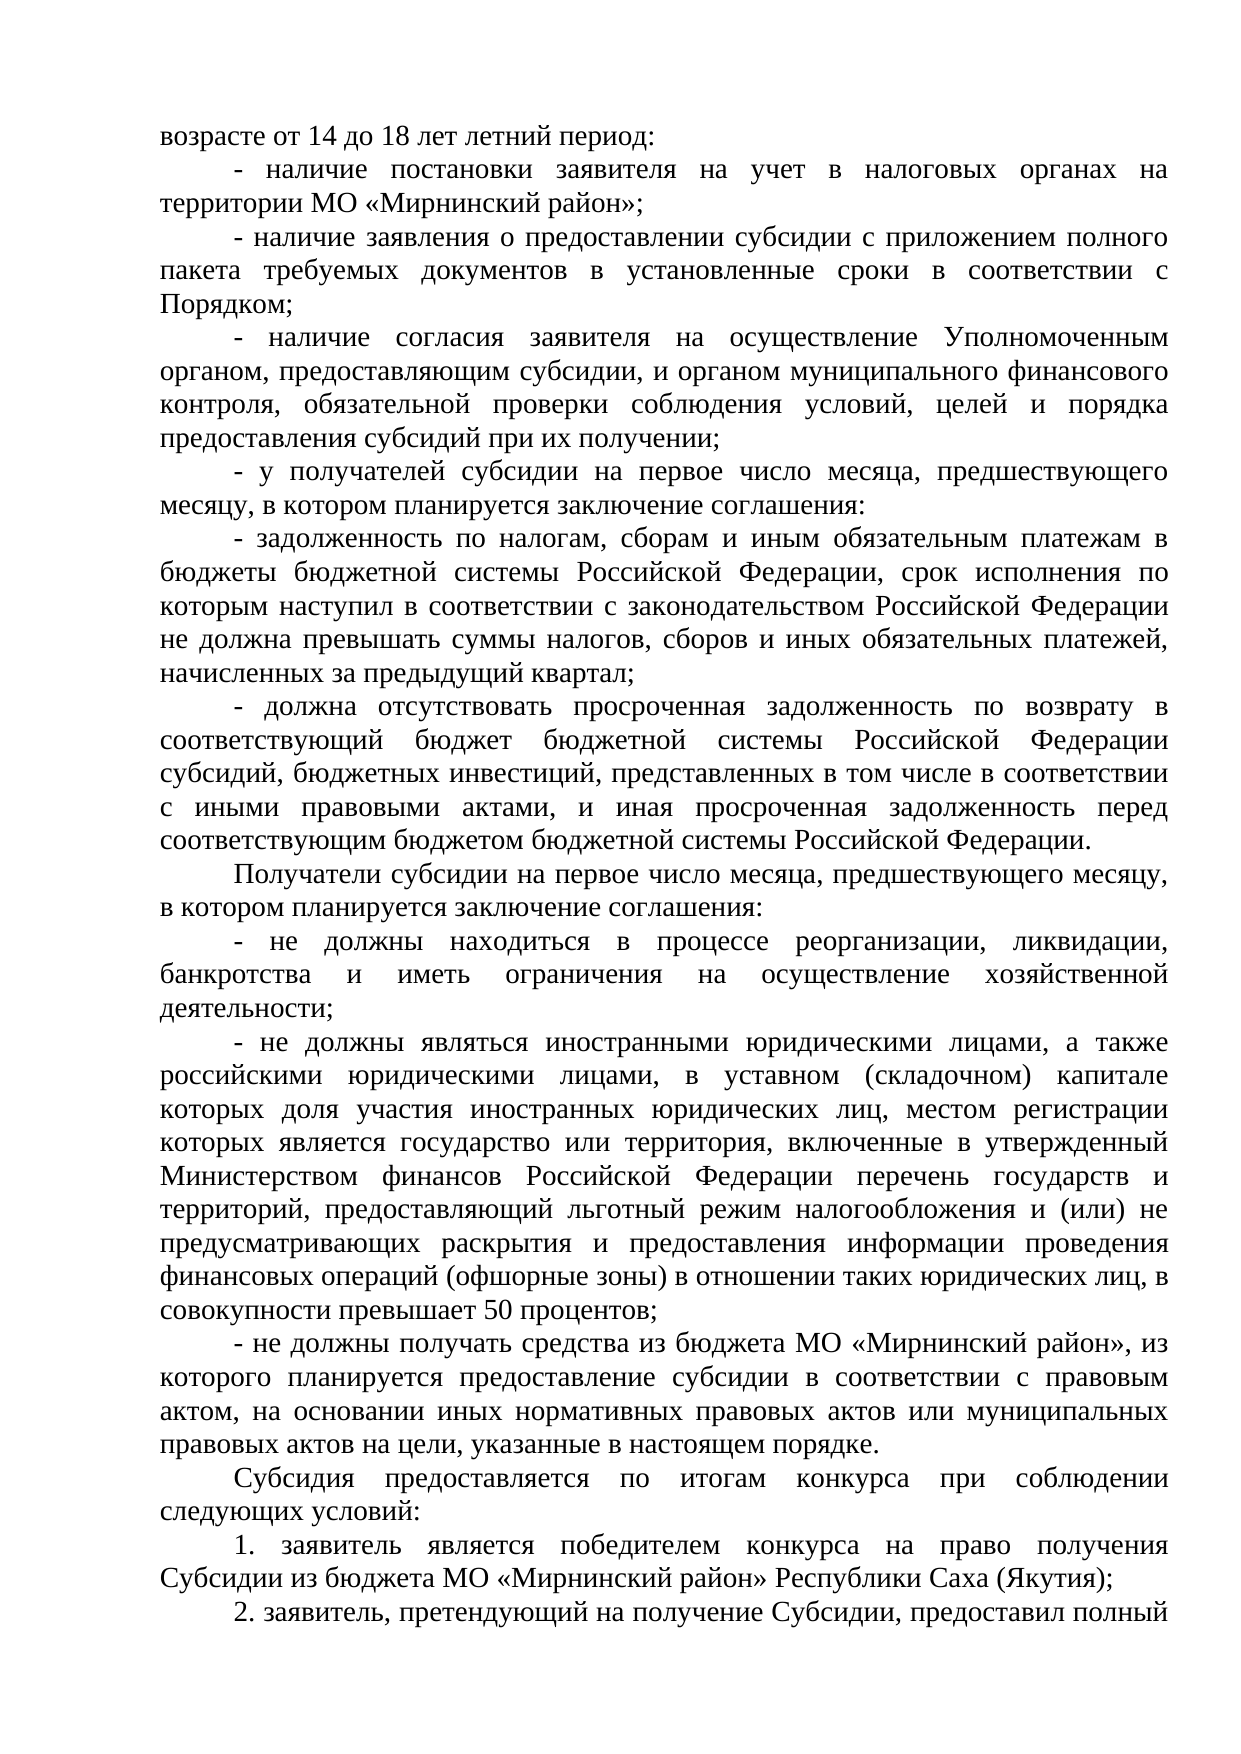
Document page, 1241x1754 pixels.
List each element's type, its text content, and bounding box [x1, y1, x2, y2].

text - не должны находиться в процессе реорганизации, ликвидации, банкротства и иметь ограничения на осуществление хозяйственной деятельности; [159, 923, 1169, 1024]
text Получатели субсидии на первое число месяца, предшествующего месяцу, в котором планируется заключение соглашения: [159, 856, 1169, 923]
text - у получателей субсидии на первое число месяца, предшествующего месяцу, в котором планируется заключение соглашения: [159, 453, 1169, 521]
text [159, 118, 1169, 152]
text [159, 1594, 1169, 1627]
text - должна отсутствовать просроченная задолженность по возврату в соответствующий бюджет бюджетной системы Российской Федерации субсидий, бюджетных инвестиций, представленных в том числе в соответствии с иными правовыми актами, и иная просроченная задолженность перед соответствующим бюджетом бюджетной системы Российской Федерации. [159, 688, 1169, 856]
text - задолженность по налогам, сборам и иным обязательным платежам в бюджеты бюджетной системы Российской Федерации, срок исполнения по которым наступил в соответствии с законодательством Российской Федерации не должна превышать суммы налогов, сборов и иных обязательных платежей, начисленных за предыдущий квартал; [159, 521, 1169, 688]
text - не должны получать средства из бюджета МО «Мирнинский район», из которого планируется предоставление субсидии в соответствии с правовым актом, на основании иных нормативных правовых актов или муниципальных правовых актов на цели, указанные в настоящем порядке. [159, 1326, 1169, 1460]
text - наличие заявления о предоставлении субсидии с приложением полного пакета требуемых документов в установленные сроки в соответствии с Порядком; [159, 219, 1169, 319]
text - не должны являться иностранными юридическими лицами, а также российскими юридическими лицами, в уставном (складочном) капитале которых доля участия иностранных юридических лиц, местом регистрации которых является государство или территория, включенные в утвержденный Министерством финансов Российской Федерации перечень государств и территорий, предоставляющий льготный режим налогообложения и (или) не предусматривающих раскрытия и предоставления информации проведения финансовых операций (офшорные зоны) в отношении таких юридических лиц, в совокупности превышает 50 процентов; [159, 1024, 1169, 1326]
text 1. заявитель является победителем конкурса на право получения Субсидии из бюджета МО «Мирнинский район» Республики Саха (Якутия); [159, 1527, 1169, 1594]
text - наличие постановки заявителя на учет в налоговых органах на территории МО «Мирнинский район»; [159, 152, 1169, 219]
text Субсидия предоставляется по итогам конкурса при соблюдении следующих условий: [159, 1460, 1169, 1527]
text - наличие согласия заявителя на осуществление Уполномоченным органом, предоставляющим субсидии, и органом муниципального финансового контроля, обязательной проверки соблюдения условий, целей и порядка предоставления субсидий при их получении; [159, 319, 1169, 453]
